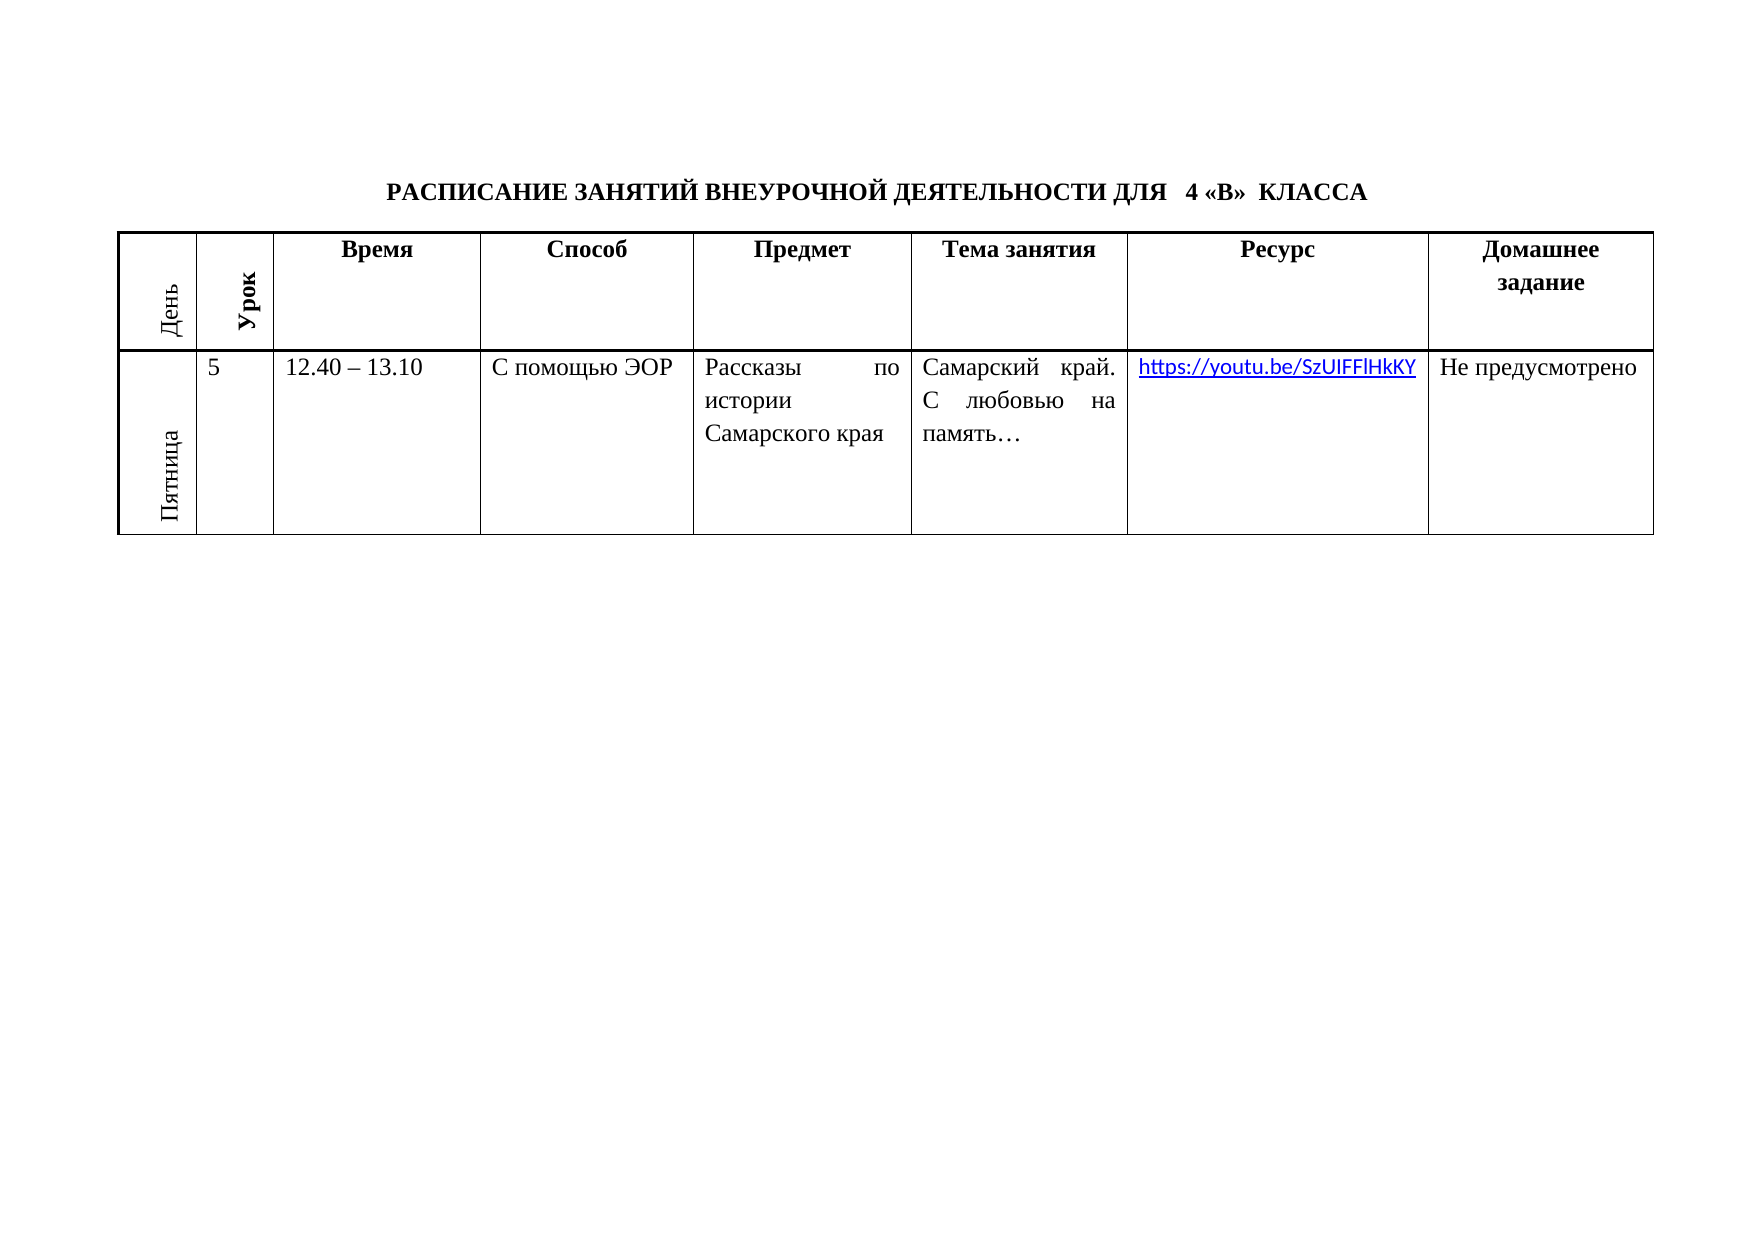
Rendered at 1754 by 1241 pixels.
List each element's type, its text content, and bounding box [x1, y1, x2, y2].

table_header Способ [481, 234, 693, 349]
table_header Предмет [694, 234, 911, 349]
table_header Время [274, 234, 480, 349]
table_header Урок [197, 234, 273, 349]
table_cell Не предусмотрено [1429, 352, 1653, 534]
table_cell 5 [197, 352, 273, 534]
table_header День недели [120, 234, 196, 349]
table_cell Самарский край. С любовью на память… [912, 352, 1127, 534]
table_cell https://youtu.be/SzUIFFlHkKY [1128, 352, 1428, 534]
table_cell С помощью ЭОР [481, 352, 693, 534]
table_cell Пятница 22.05.2020 [120, 352, 196, 534]
table_cell Рассказы по истории Самарского края [694, 352, 911, 534]
table_header Тема занятия [912, 234, 1127, 349]
table_header Домашнее задание [1429, 234, 1653, 349]
table_cell 12.40 – 13.10 [274, 352, 480, 534]
text РАСПИСАНИЕ ЗАНЯТИЙ ВНЕУРОЧНОЙ ДЕЯТЕЛЬНОСТИ ДЛЯ 4 «В» КЛАССА [118, 177, 1636, 206]
table_header Ресурс [1128, 234, 1428, 349]
